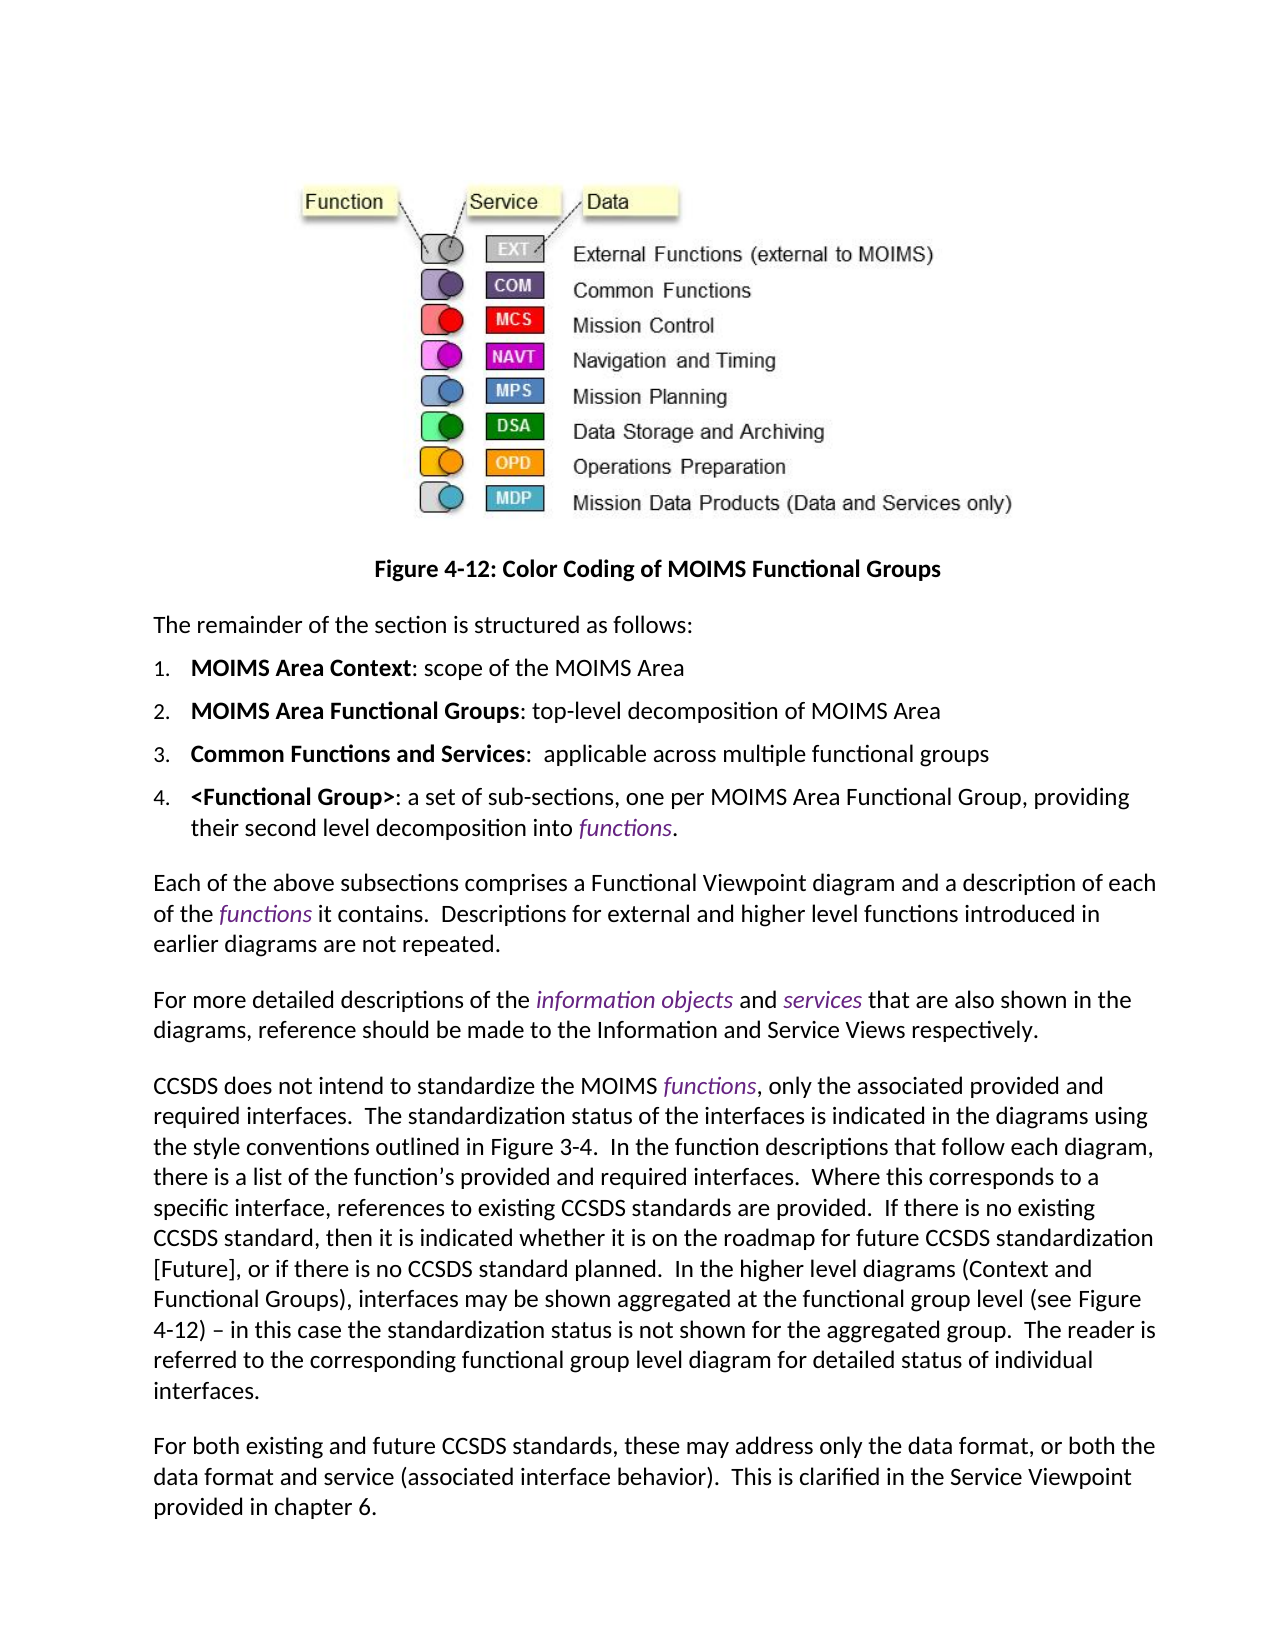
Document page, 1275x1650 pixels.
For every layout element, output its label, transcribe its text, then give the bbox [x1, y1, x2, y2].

list Common Functions and Services: applicable across multiple functional groups [153, 738, 1162, 769]
text For more detailed descriptions of the information objects and services that are also shown in the diagrams, reference should be made to the Information and Service Views respectively. [153, 984, 1162, 1045]
list <Functional Group>: a set of sub-sections, one per MOIMS Area Functional Group, providing their second level decomposition into functions. [153, 781, 1162, 842]
text For both existing and future CCSDS standards, these may address only the data format, or both the data format and service (associated interface behavior). This is clarified in the Service Viewpoint provided in chapter 6. [153, 1431, 1162, 1522]
picture [284, 180, 1032, 529]
list MOIMS Area Context: scope of the MOIMS Area [153, 652, 1162, 683]
text The remainder of the section is structured as follows: [153, 609, 1162, 639]
list MOIMS Area Functional Groups: top-level decomposition of MOIMS Area [153, 695, 1162, 726]
text Each of the above subsections comprises a Functional Viewpoint diagram and a description of each of the functions it contains. Descriptions for external and higher level functions introduced in earlier diagrams are not repeated. [153, 867, 1162, 959]
